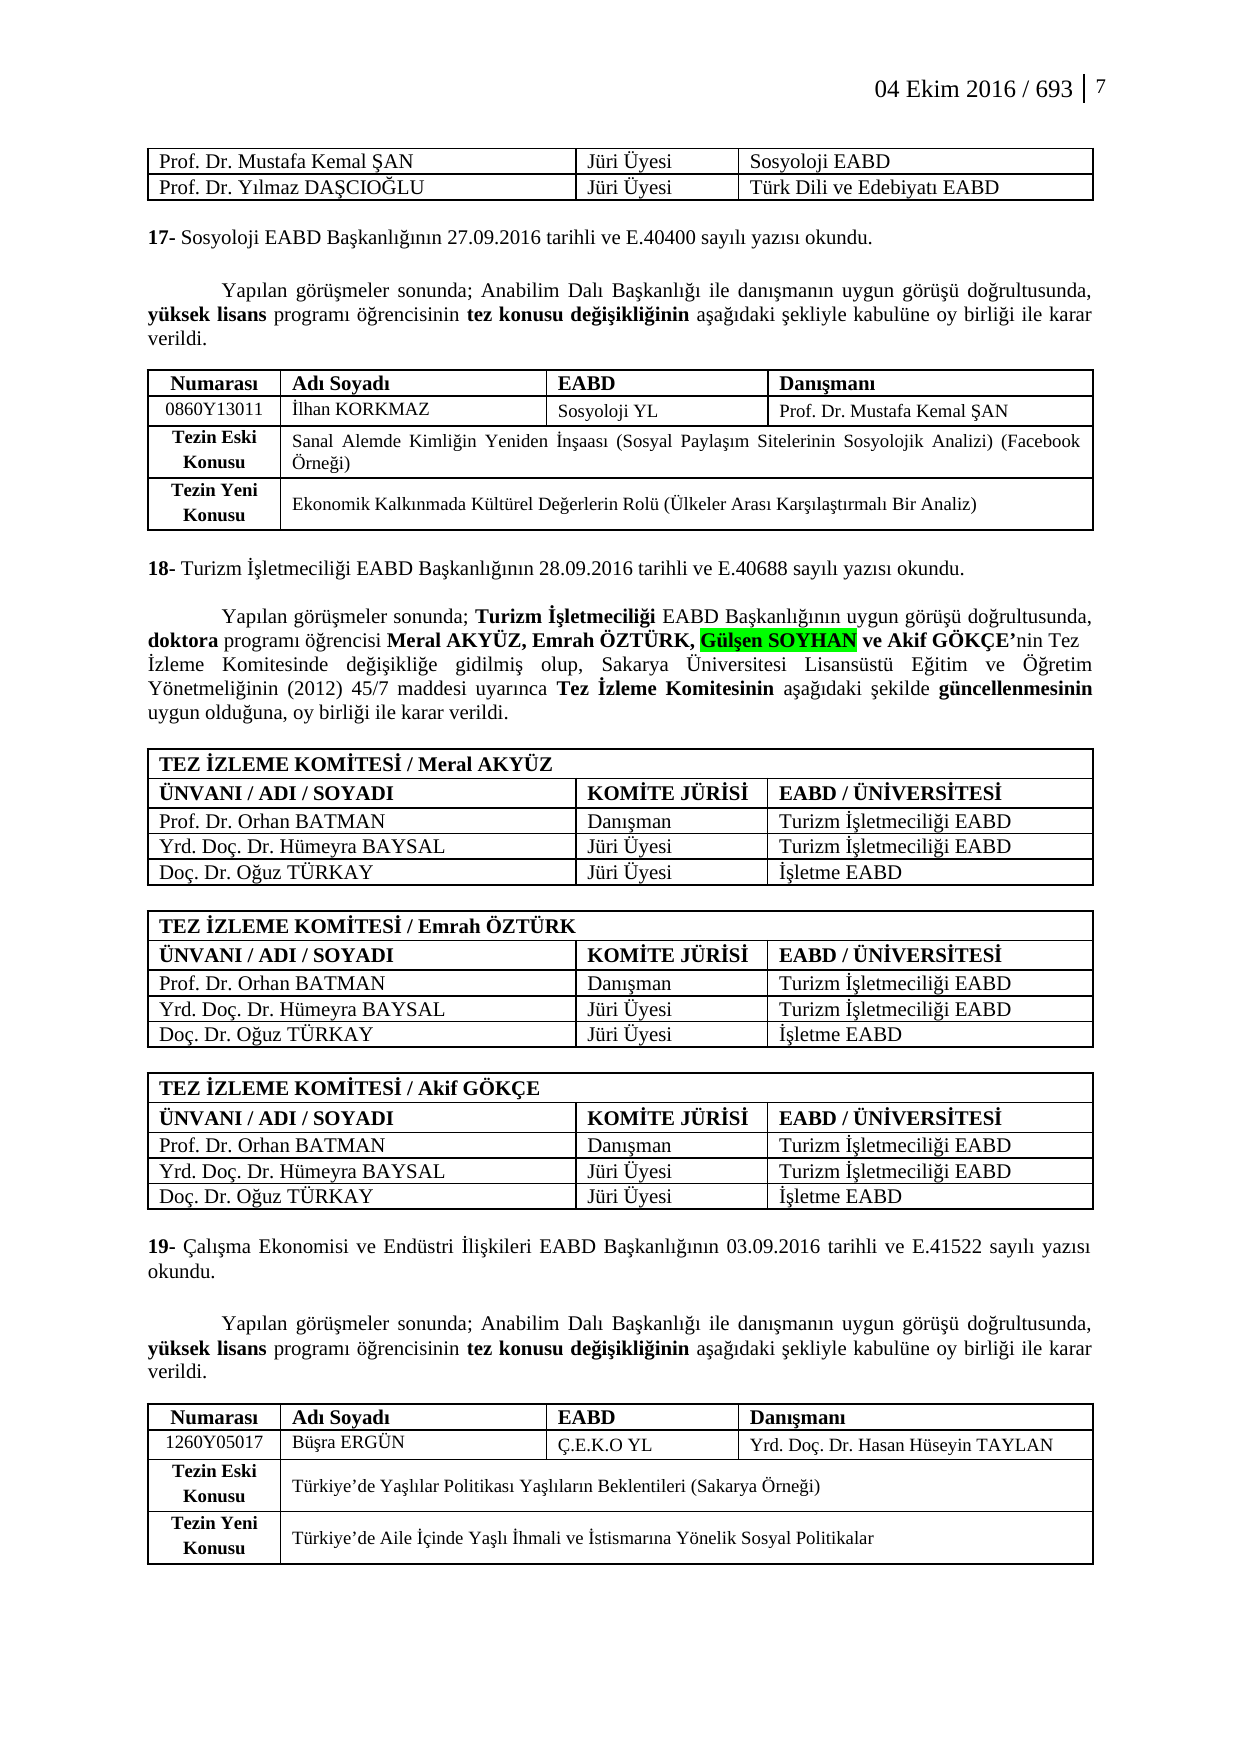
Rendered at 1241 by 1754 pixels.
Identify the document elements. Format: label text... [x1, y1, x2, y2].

table_cell Jüri Üyesi [577, 1022, 767, 1046]
table_cell Ç.E.K.O YL [547, 1431, 738, 1458]
table_cell KOMİTE JÜRİSİ [577, 1103, 767, 1131]
table_header EABD [547, 1405, 738, 1429]
table_cell Jüri Üyesi [577, 175, 738, 199]
table_cell Yrd. Doç. Dr. Hümeyra BAYSAL [149, 834, 575, 858]
table_header Danışmanı [739, 1405, 1092, 1429]
table_cell Turizm İşletmeciliği EABD [768, 971, 1092, 995]
text 19- Çalışma Ekonomisi ve Endüstri İlişkileri EABD Başkanlığının 03.09.2016 tarihli ve E.41522 sayılı yazısı okundu. [148, 1234, 1093, 1283]
table_cell Prof. Dr. Orhan BATMAN [149, 971, 575, 995]
table_cell Danışman [577, 971, 767, 995]
table_cell Tezin Eski Konusu [149, 427, 280, 477]
text 17- Sosyoloji EABD Başkanlığının 27.09.2016 tarihli ve E.40400 sayılı yazısı okundu. [148, 225, 1093, 249]
table_cell Danışman [577, 809, 767, 833]
table_cell Ekonomik Kalkınmada Kültürel Değerlerin Rolü (Ülkeler Arası Karşılaştırmalı Bir Analiz) [281, 479, 1092, 529]
table_cell Doç. Dr. Oğuz TÜRKAY [149, 1022, 575, 1046]
table_header Adı Soyadı [281, 371, 546, 395]
table_cell İşletme EABD [768, 860, 1092, 884]
table_cell 1260Y05017 [149, 1431, 280, 1458]
text İzleme Komitesinde değişikliğe gidilmiş olup, Sakarya Üniversitesi Lisansüstü Eğitim ve Öğretim Yönetmeliğinin (2012) 45/7 maddesi uyarınca Tez İzleme Komitesinin aşağıdaki şekilde güncellenmesinin uygun olduğuna, oy birliği ile karar verildi. [148, 652, 1093, 724]
table_cell Türkiye’de Yaşlılar Politikası Yaşlıların Beklentileri (Sakarya Örneği) [281, 1460, 1092, 1511]
table_cell Jüri Üyesi [577, 149, 738, 173]
table_cell ÜNVANI / ADI / SOYADI [149, 1103, 575, 1131]
table_cell EABD / ÜNİVERSİTESİ [768, 1103, 1092, 1131]
table_cell ÜNVANI / ADI / SOYADI [149, 779, 575, 807]
table_cell Prof. Dr. Orhan BATMAN [149, 1133, 575, 1157]
text Yapılan görüşmeler sonunda; Turizm İşletmeciliği EABD Başkanlığının uygun görüşü doğrultusunda, doktora programı öğrencisi Meral AKYÜZ, Emrah ÖZTÜRK, Gülşen SOYHAN ve Akif GÖKÇE’nin Tez [148, 603, 1093, 652]
table_cell İşletme EABD [768, 1022, 1092, 1046]
table_cell Jüri Üyesi [577, 1159, 767, 1183]
table_cell İlhan KORKMAZ [281, 397, 546, 425]
table_cell Türkiye’de Aile İçinde Yaşlı İhmali ve İstismarına Yönelik Sosyal Politikalar [281, 1512, 1092, 1563]
table_cell Jüri Üyesi [577, 1184, 767, 1208]
table_header TEZ İZLEME KOMİTESİ / Akif GÖKÇE [149, 1074, 1092, 1102]
table_cell Jüri Üyesi [577, 997, 767, 1021]
table_cell Sosyoloji EABD [739, 149, 1092, 173]
table_cell Tezin Eski Konusu [149, 1460, 280, 1511]
table_header Numarası [149, 1405, 280, 1429]
table_cell EABD / ÜNİVERSİTESİ [768, 779, 1092, 807]
table_cell Türk Dili ve Edebiyatı EABD [739, 175, 1092, 199]
table_header TEZ İZLEME KOMİTESİ / Meral AKYÜZ [149, 750, 1092, 777]
table_cell İşletme EABD [768, 1184, 1092, 1208]
table_cell EABD / ÜNİVERSİTESİ [768, 941, 1092, 969]
table_header TEZ İZLEME KOMİTESİ / Emrah ÖZTÜRK [149, 912, 1092, 940]
table_cell Turizm İşletmeciliği EABD [768, 809, 1092, 833]
table_cell Yrd. Doç. Dr. Hasan Hüseyin TAYLAN [739, 1431, 1092, 1458]
table_cell Turizm İşletmeciliği EABD [768, 1133, 1092, 1157]
text 18- Turizm İşletmeciliği EABD Başkanlığının 28.09.2016 tarihli ve E.40688 sayılı yazısı okundu. [148, 555, 1093, 579]
table_cell Jüri Üyesi [577, 834, 767, 858]
table_header Adı Soyadı [281, 1405, 546, 1429]
table_cell KOMİTE JÜRİSİ [577, 779, 767, 807]
table_cell Büşra ERGÜN [281, 1431, 546, 1458]
table_header EABD [547, 371, 767, 395]
table_cell Turizm İşletmeciliği EABD [768, 997, 1092, 1021]
table_cell Danışman [577, 1133, 767, 1157]
table_cell 0860Y13011 [149, 397, 280, 425]
table_cell Sanal Alemde Kimliğin Yeniden İnşaası (Sosyal Paylaşım Sitelerinin Sosyolojik Analizi) (Facebook Örneği) [281, 427, 1092, 477]
table_cell Doç. Dr. Oğuz TÜRKAY [149, 860, 575, 884]
table_header Danışmanı [769, 371, 1092, 395]
table_cell KOMİTE JÜRİSİ [577, 941, 767, 969]
table_cell Turizm İşletmeciliği EABD [768, 834, 1092, 858]
table_cell Prof. Dr. Yılmaz DAŞCIOĞLU [149, 175, 575, 199]
table_cell Tezin Yeni Konusu [149, 1512, 280, 1563]
table_cell Yrd. Doç. Dr. Hümeyra BAYSAL [149, 1159, 575, 1183]
table_cell Jüri Üyesi [577, 860, 767, 884]
table_cell Prof. Dr. Mustafa Kemal ŞAN [149, 149, 575, 173]
table_cell Prof. Dr. Orhan BATMAN [149, 809, 575, 833]
table_cell Yrd. Doç. Dr. Hümeyra BAYSAL [149, 997, 575, 1021]
table_cell Sosyoloji YL [547, 397, 767, 425]
table_cell Tezin Yeni Konusu [149, 479, 280, 529]
table_cell ÜNVANI / ADI / SOYADI [149, 941, 575, 969]
table_cell Turizm İşletmeciliği EABD [768, 1159, 1092, 1183]
table_cell Doç. Dr. Oğuz TÜRKAY [149, 1184, 575, 1208]
table_cell Prof. Dr. Mustafa Kemal ŞAN [769, 397, 1092, 425]
table_header Numarası [149, 371, 280, 395]
